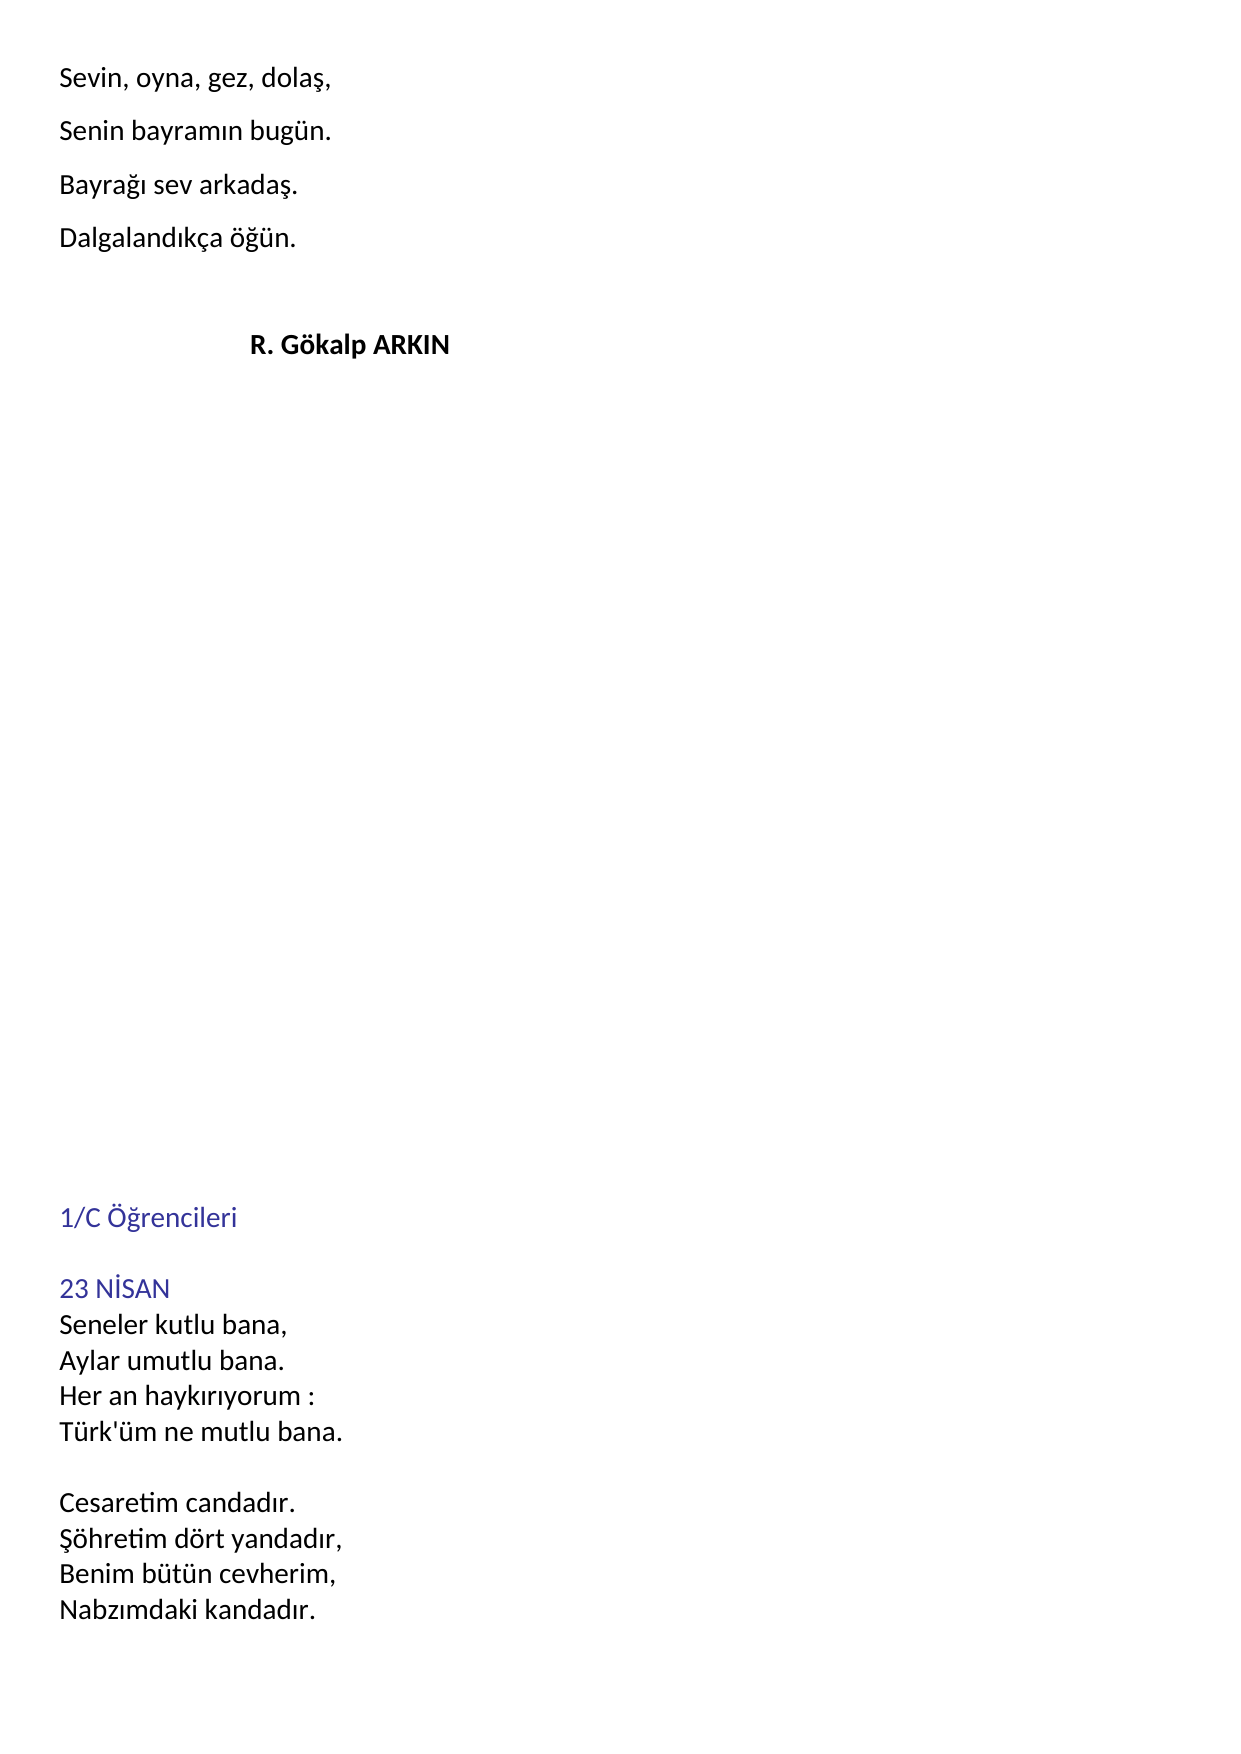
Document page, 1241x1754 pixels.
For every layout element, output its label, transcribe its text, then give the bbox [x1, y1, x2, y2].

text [59, 1306, 1181, 1662]
text Bayrağı sev arkadaş. [59, 166, 1181, 202]
text R. Gökalp ARKIN [59, 326, 1181, 362]
text Dalgalandıkça öğün. [59, 219, 1181, 255]
text 23 NİSAN [59, 1270, 1181, 1306]
text Senin bayramın bugün. [59, 112, 1181, 148]
text 1/C Öğrencileri [59, 1199, 1181, 1235]
text Sevin, oyna, gez, dolaş, [59, 59, 1181, 95]
